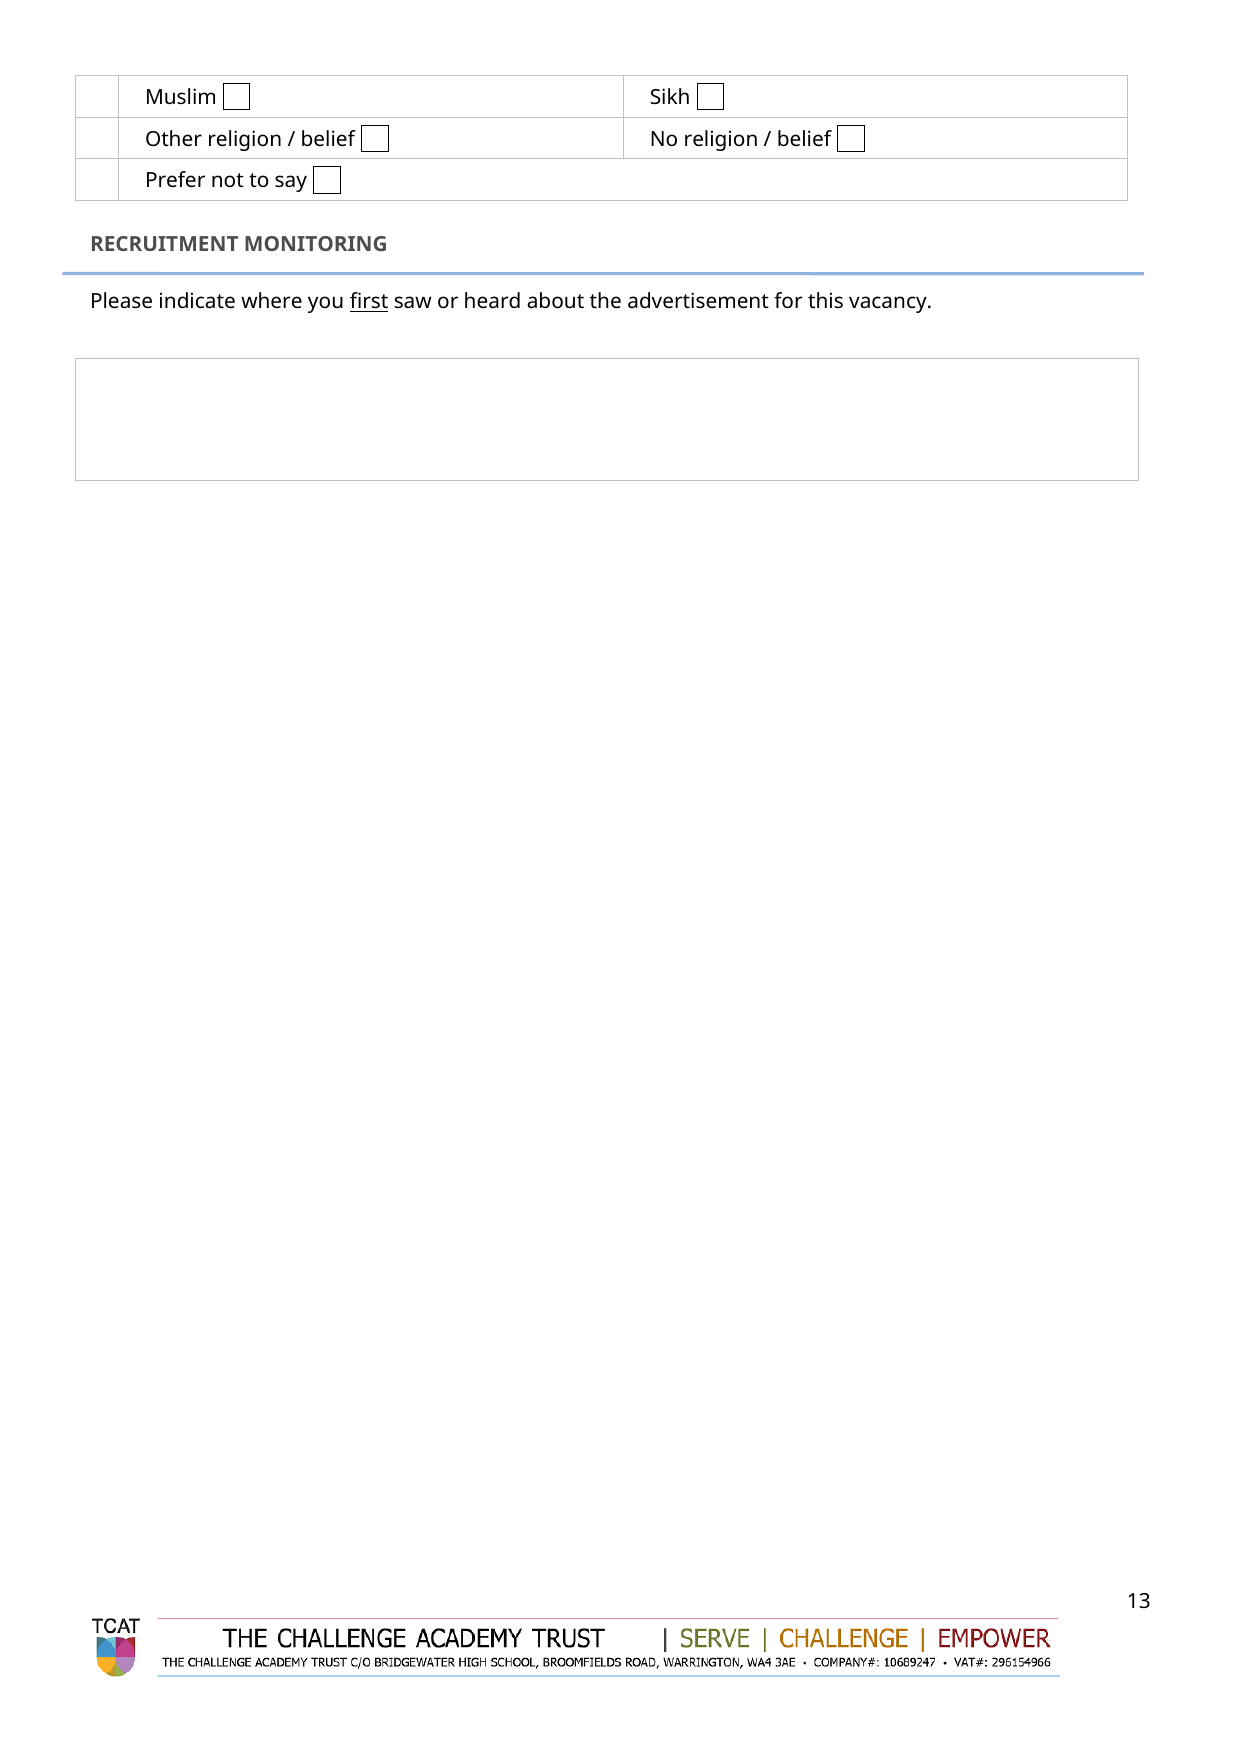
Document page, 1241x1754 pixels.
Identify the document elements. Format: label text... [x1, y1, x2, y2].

table_cell Sikh [624, 76, 1127, 117]
table_cell [76, 159, 118, 200]
table_cell Muslim [119, 76, 623, 117]
text Please indicate where you first saw or heard about the advertisement for this vacancy. [90, 286, 1150, 315]
table_cell Prefer not to say [119, 159, 1127, 200]
table_cell [76, 76, 118, 117]
table_cell No religion / belief [624, 118, 1127, 158]
picture [89, 1614, 1064, 1681]
table_header [76, 359, 1138, 480]
text RECRUITMENT MONITORING [90, 229, 1150, 258]
table_cell [76, 118, 118, 158]
table_cell Other religion / belief [119, 118, 623, 158]
